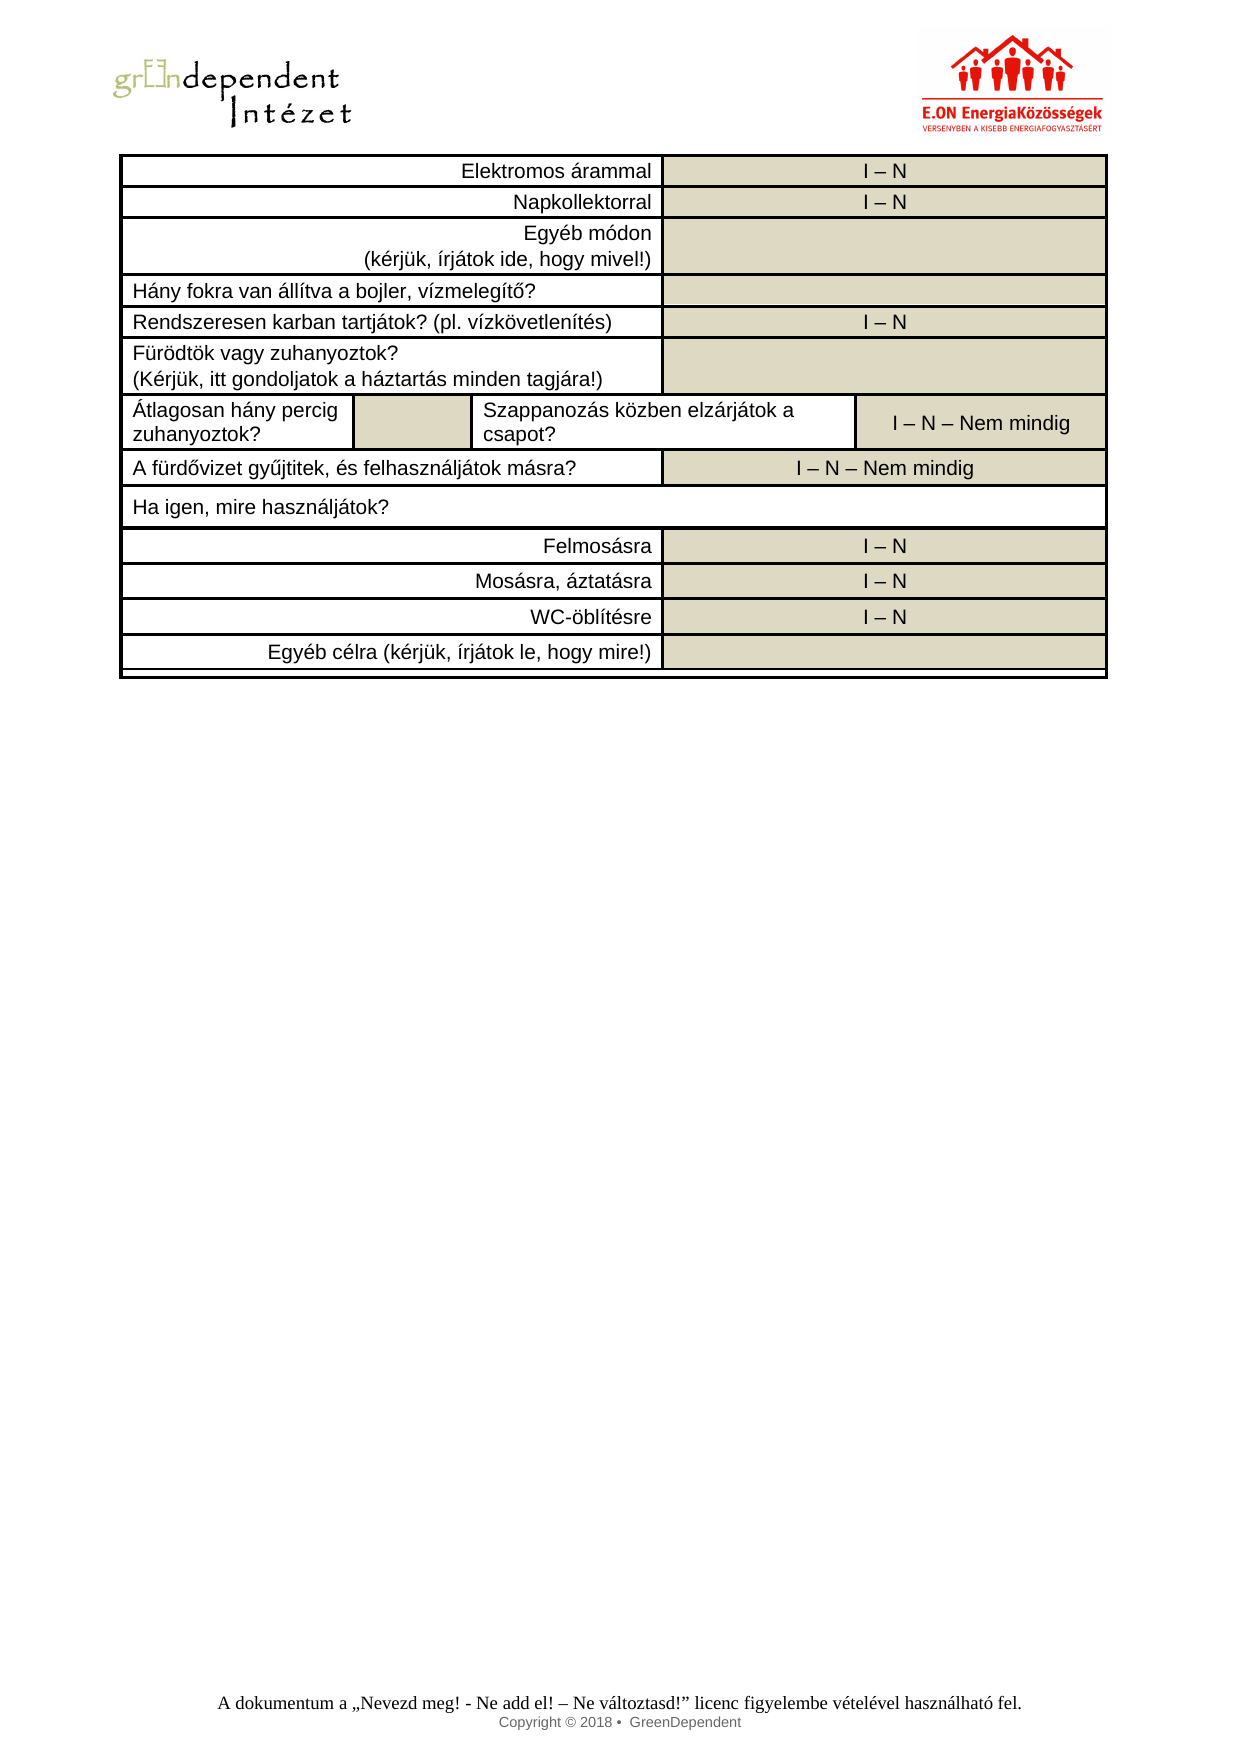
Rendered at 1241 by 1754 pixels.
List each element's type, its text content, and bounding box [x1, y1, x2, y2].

table_cell I – N – Nem mindig [664, 451, 1105, 484]
table_cell I – N [664, 157, 1105, 185]
table_cell [664, 276, 1105, 304]
table_cell Szappanozás közben elzárjátok a csapot? [473, 396, 854, 448]
table_cell Felmosásra [123, 530, 661, 562]
table_cell Egyéb módon (kérjük, írjátok ide, hogy mivel!) [123, 219, 661, 273]
table_cell [664, 219, 1105, 273]
picture [112, 57, 356, 139]
table_cell [664, 636, 1105, 668]
table_cell I – N [664, 530, 1105, 562]
table_cell I – N [664, 600, 1105, 633]
table_cell Fürödtök vagy zuhanyoztok? (Kérjük, itt gondoljatok a háztartás minden tagjára!) [123, 339, 661, 393]
table_cell I – N [664, 188, 1105, 216]
table_cell A fürdővizet gyűjtitek, és felhasználjátok másra? [123, 451, 661, 484]
table_cell Ha igen, mire használjátok? [123, 487, 1105, 526]
table_cell Napkollektorral [123, 188, 661, 216]
table_cell WC-öblítésre [123, 600, 661, 633]
table_cell I – N – Nem mindig [857, 396, 1105, 448]
table_cell I – N [664, 308, 1105, 336]
table_cell Hány fokra van állítva a bojler, vízmelegítő? [123, 276, 661, 304]
table_cell I – N [664, 565, 1105, 597]
table_cell [355, 396, 470, 448]
table_cell Elektromos árammal [123, 157, 661, 185]
table_cell [664, 339, 1105, 393]
table_cell Rendszeresen karban tartjátok? (pl. vízkövetlenítés) [123, 308, 661, 336]
table_cell Átlagosan hány percig zuhanyoztok? [123, 396, 352, 448]
picture [917, 27, 1111, 139]
table_cell Egyéb célra (kérjük, írjátok le, hogy mire!) [123, 636, 661, 668]
table_cell Mosásra, áztatásra [123, 565, 661, 597]
